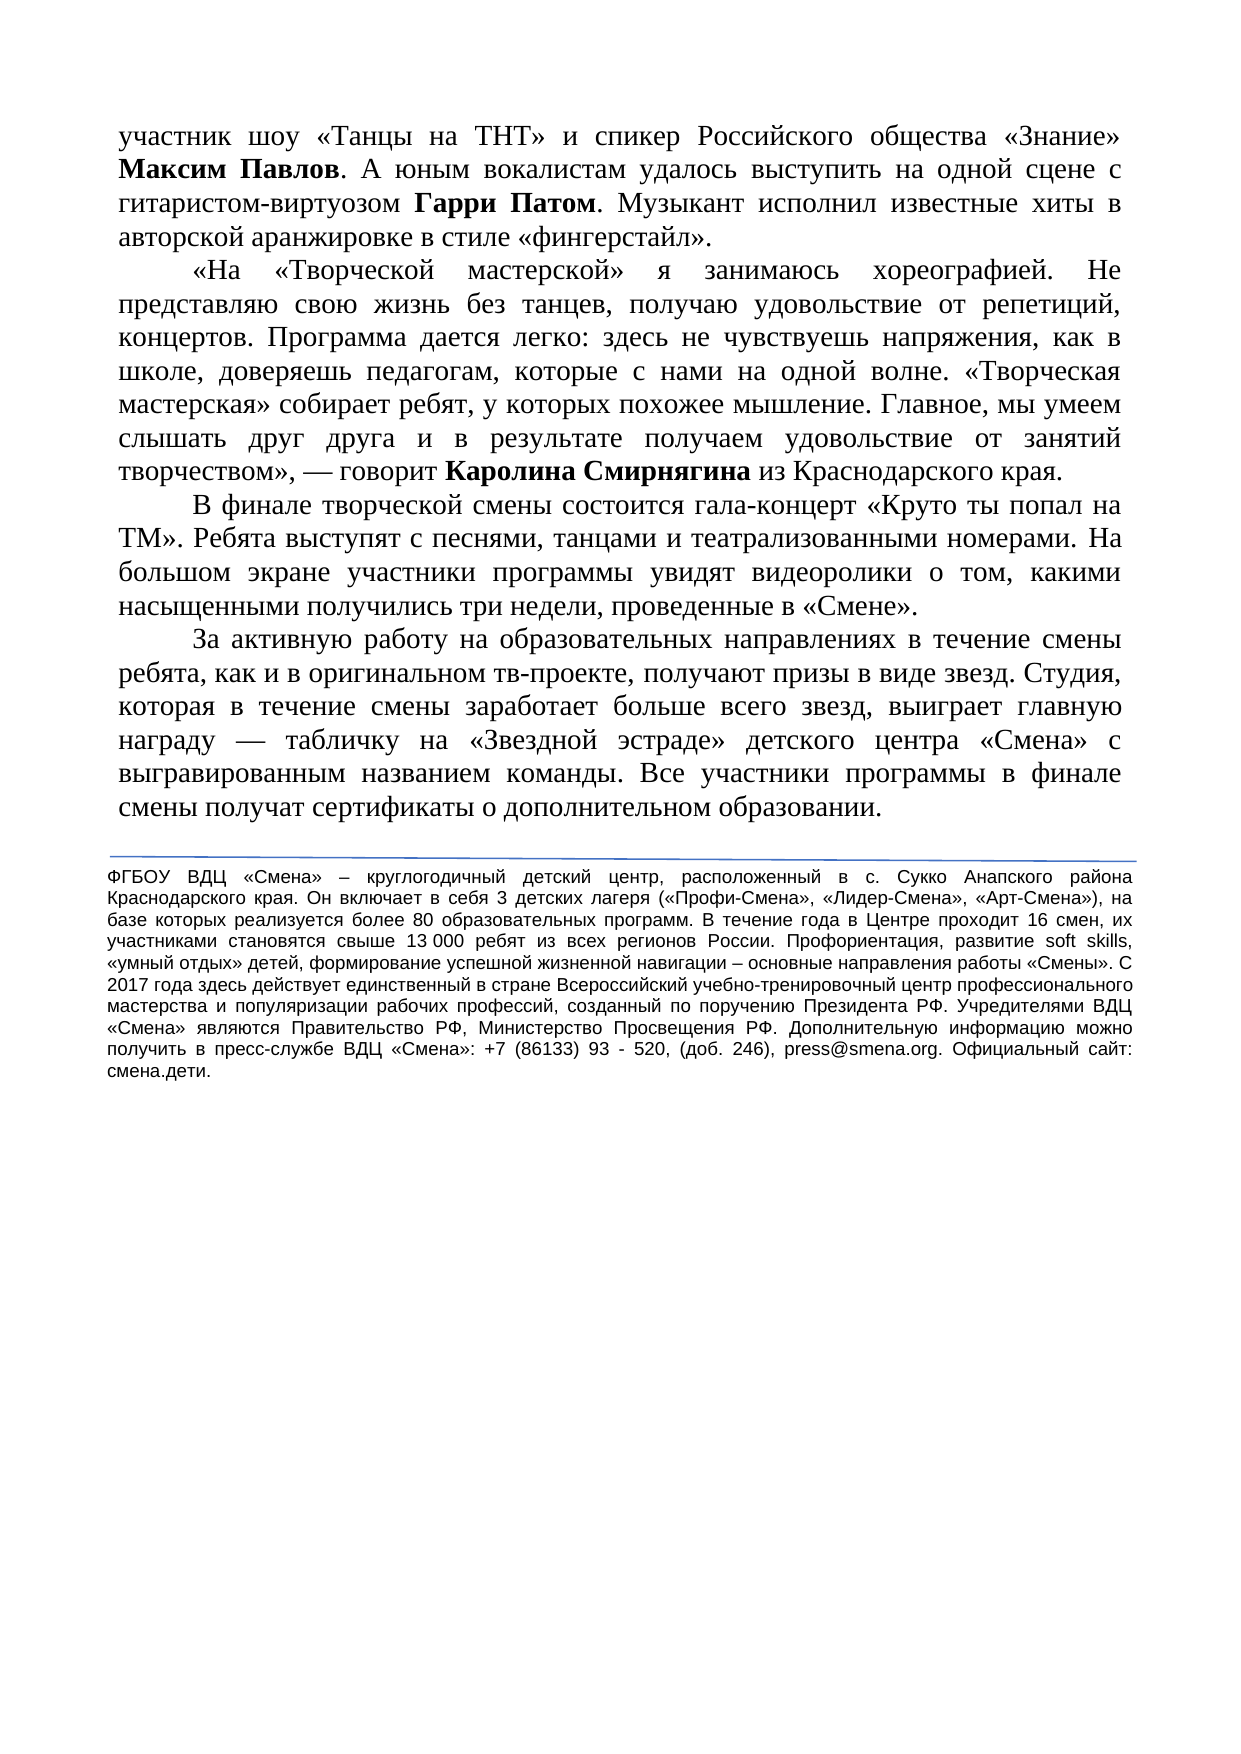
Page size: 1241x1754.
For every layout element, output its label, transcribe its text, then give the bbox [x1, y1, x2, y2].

text За активную работу на образовательных направлениях в течение смены ребята, как и в оригинальном тв-проекте, получают призы в виде звезд. Студия, которая в течение смены заработает больше всего звезд, выиграет главную награду — табличку на «Звездной эстраде» детского центра «Смена» с выгравированным названием команды. Все участники программы в финале смены получат сертификаты о дополнительном образовании. [118, 621, 1122, 822]
text «На «Творческой мастерской» я занимаюсь хореографией. Не представляю свою жизнь без танцев, получаю удовольствие от репетиций, концертов. Программа дается легко: здесь не чувствуешь напряжения, как в школе, доверяешь педагогам, которые с нами на одной волне. «Творческая мастерская» собирает ребят, у которых похожее мышление. Главное, мы умеем слышать друг друга и в результате получаем удовольствие от занятий творчеством», — говорит Каролина Смирнягина из Краснодарского края. [118, 252, 1122, 487]
text ФГБОУ ВДЦ «Смена» – круглогодичный детский центр, расположенный в с. Сукко Анапского района Краснодарского края. Он включает в себя 3 детских лагеря («Профи-Смена», «Лидер-Смена», «Арт-Смена»), на базе которых реализуется более 80 образовательных программ. В течение года в Центре проходит 16 смен, их участниками становятся свыше 13 000 ребят из всех регионов России. Профориентация, развитие soft skills, «умный отдых» детей, формирование успешной жизненной навигации – основные направления работы «Смены». С 2017 года здесь действует единственный в стране Всероссийский учебно-тренировочный центр профессионального мастерства и популяризации рабочих профессий, созданный по поручению Президента РФ. Учредителями ВДЦ «Смена» являются Правительство РФ, Министерство Просвещения РФ. Дополнительную информацию можно получить в пресс-службе ВДЦ «Смена»: +7 (86133) 93 - 520, (доб. 246), press@smena.org. Официальный сайт: смена.дети. [107, 866, 1133, 1081]
text В финале творческой смены состоится гала-концерт «Круто ты попал на ТМ». Ребята выступят с песнями, танцами и театрализованными номерами. На большом экране участники программы увидят видеоролики о том, какими насыщенными получились три недели, проведенные в «Смене». [118, 487, 1122, 621]
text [118, 118, 1122, 252]
